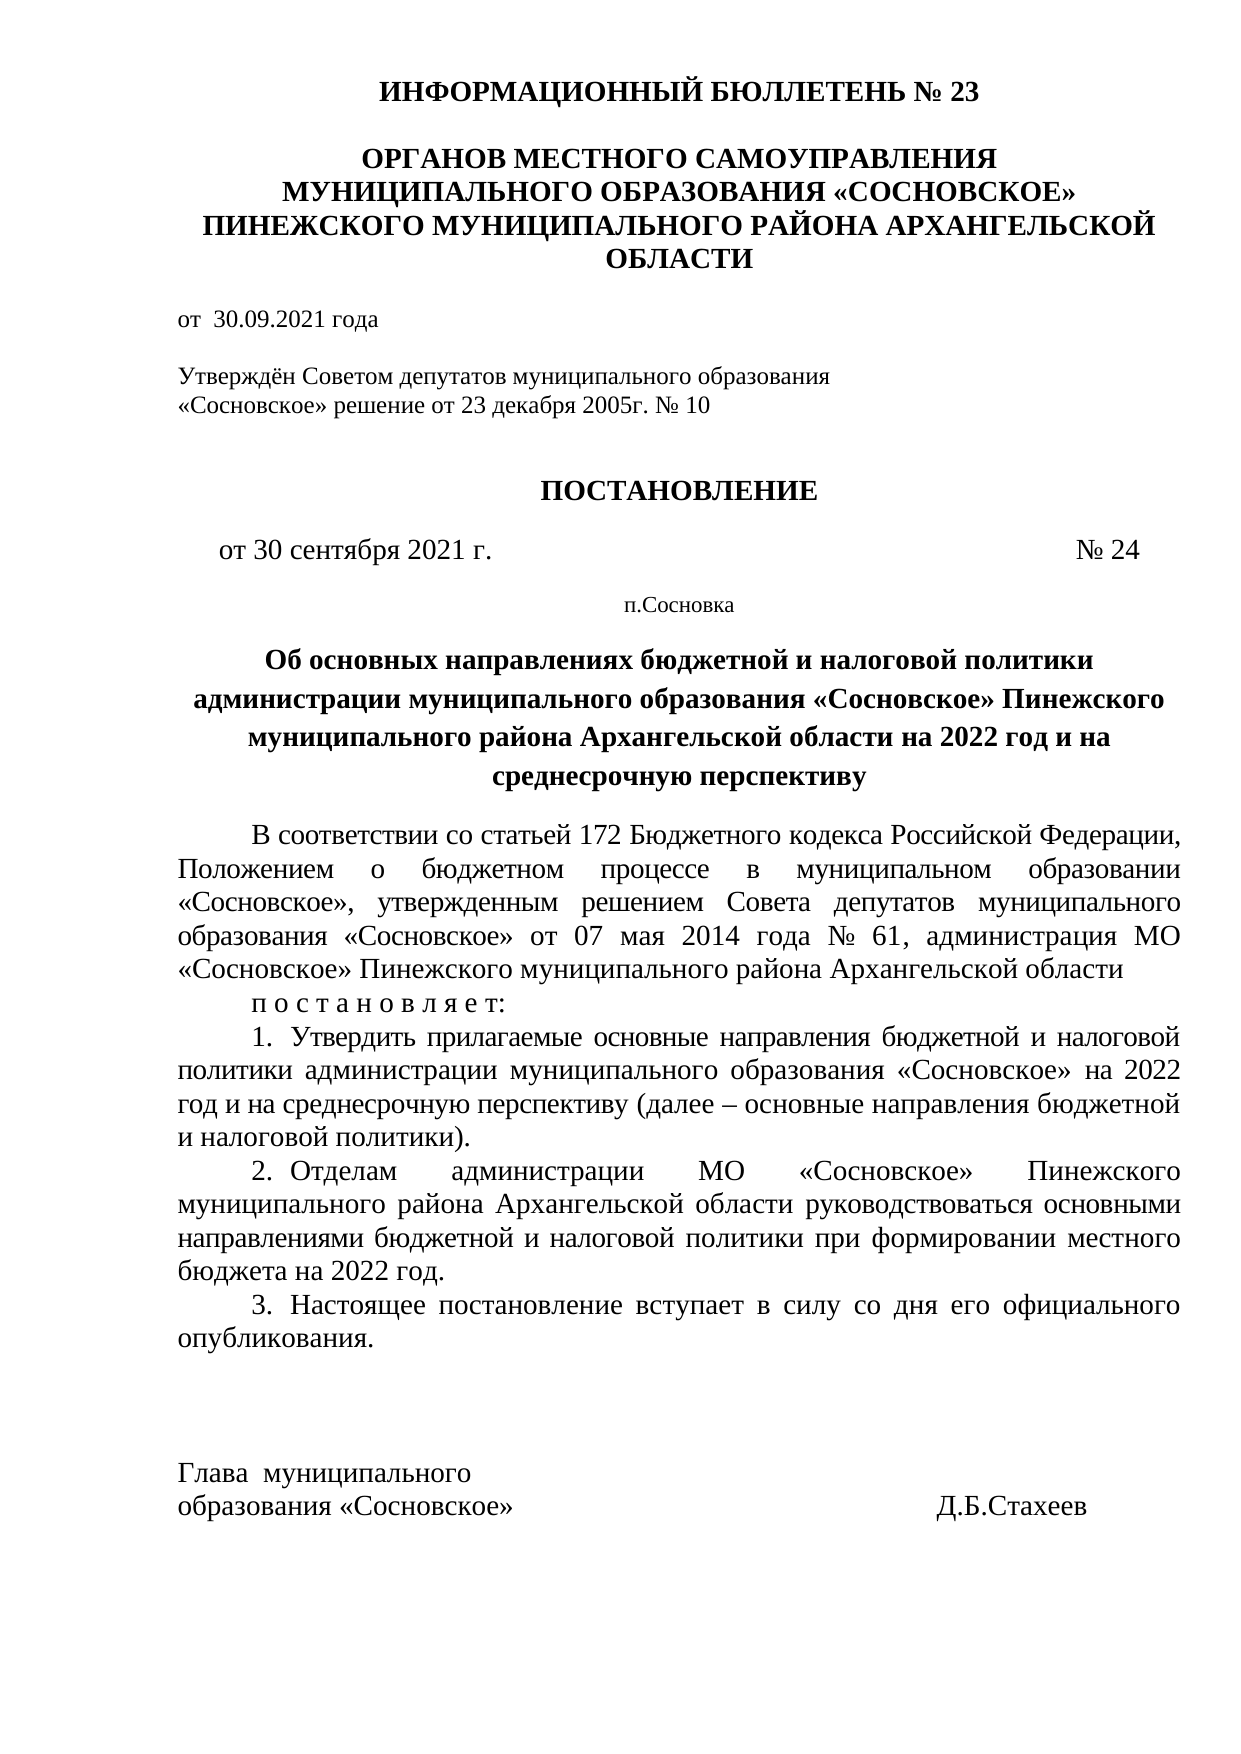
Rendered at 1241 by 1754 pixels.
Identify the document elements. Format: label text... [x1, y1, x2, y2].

text п.Сосновка [177, 591, 1181, 618]
title ОРГАНОВ МЕСТНОГО САМОУПРАВЛЕНИЯ [177, 141, 1181, 174]
list Настоящее постановление вступает в силу со дня его официального опубликования. [177, 1287, 1181, 1354]
title от 30.09.2021 года [177, 304, 1181, 333]
title ПИНЕЖСКОГО МУНИЦИПАЛЬНОГО РАЙОНА АРХАНГЕЛЬСКОЙ ОБЛАСТИ [177, 208, 1181, 275]
text ПОСТАНОВЛЕНИЕ [177, 473, 1181, 506]
title образования «Сосновское» Д.Б.Стахеев [177, 1488, 1181, 1522]
text п о с т а н о в л я е т: [177, 985, 1181, 1019]
text Об основных направлениях бюджетной и налоговой политики администрации муниципального образования «Сосновское» Пинежского муниципального района Архангельской области на 2022 год и на среднесрочную перспективу [177, 642, 1181, 792]
title МУНИЦИПАЛЬНОГО ОБРАЗОВАНИЯ «СОСНОВСКОЕ» [177, 174, 1181, 208]
list Утвердить прилагаемые основные направления бюджетной и налоговой политики администрации муниципального образования «Сосновское» на 2022 год и на среднесрочную перспективу (далее – основные направления бюджетной и налоговой политики). [177, 1019, 1181, 1153]
list Отделам администрации МО «Сосновское» Пинежского муниципального района Архангельской области руководствоваться основными направлениями бюджетной и налоговой политики при формировании местного бюджета на 2022 год. [177, 1153, 1181, 1287]
title Утверждён Советом депутатов муниципального образования [177, 361, 1181, 390]
text В соответствии со статьей 172 Бюджетного кодекса Российской Федерации, Положением о бюджетном процессе в муниципальном образовании «Сосновское», утвержденным решением Совета депутатов муниципального образования «Сосновское» от 07 мая 2014 года № 61, администрация МО «Сосновское» Пинежского муниципального района Архангельской области [177, 817, 1181, 985]
title ИНФОРМАЦИОННЫЙ БЮЛЛЕТЕНЬ № 23 [177, 74, 1181, 107]
title «Сосновское» решение от 23 декабря 2005г. № 10 [177, 390, 1181, 419]
text от 30 сентября 2021 г. № 24 [177, 532, 1181, 566]
title Глава муниципального [177, 1455, 1181, 1488]
